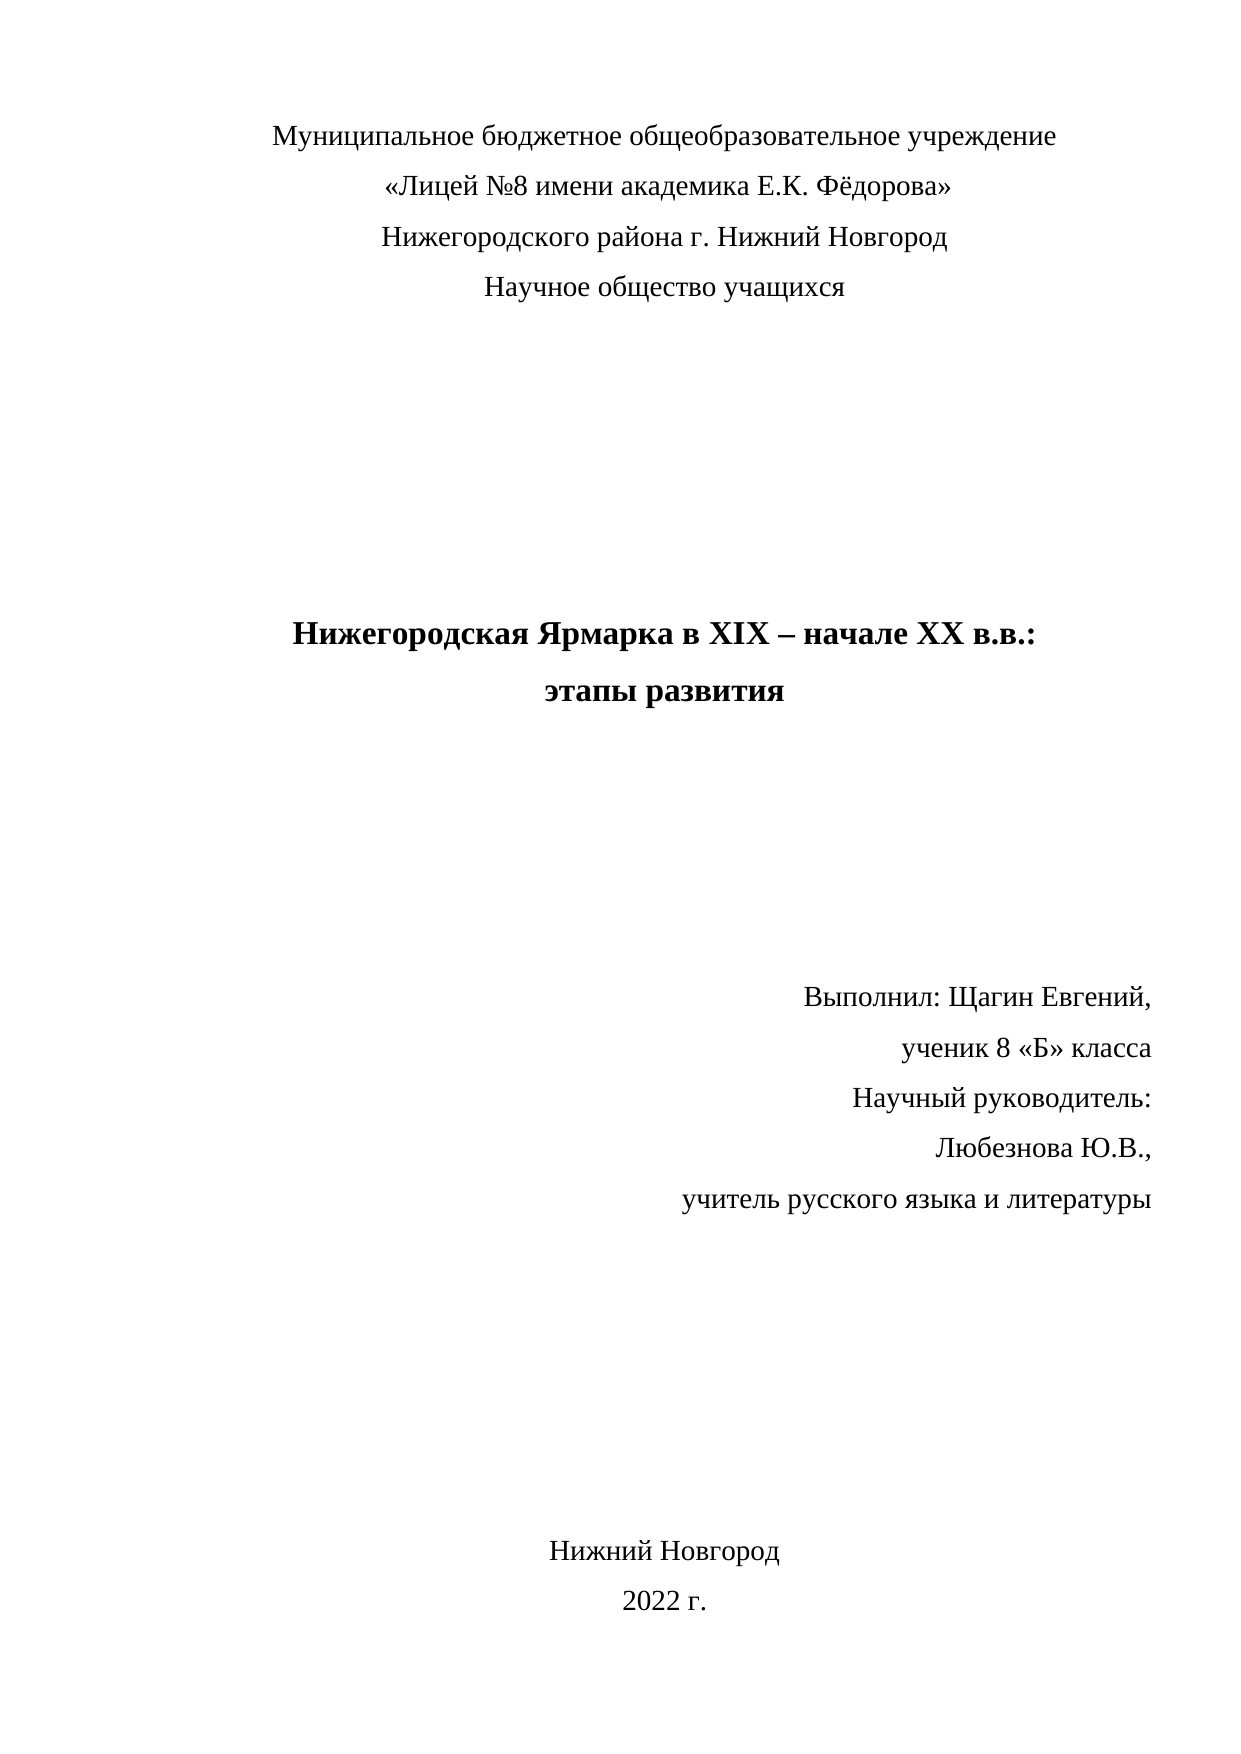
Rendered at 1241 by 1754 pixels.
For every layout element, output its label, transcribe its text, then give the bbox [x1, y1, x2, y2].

text Научное общество учащихся [177, 269, 1152, 303]
text ученик 8 «Б» класса [177, 1030, 1152, 1063]
text 2022 г. [177, 1583, 1152, 1617]
text Выполнил: Щагин Евгений, [177, 979, 1152, 1013]
text этапы развития [177, 670, 1152, 709]
text Нижегородского района г. Нижний Новгород [177, 219, 1152, 252]
text Нижний Новгород [177, 1533, 1152, 1566]
text Любезнова Ю.В., [177, 1130, 1152, 1164]
text «Лицей №8 имени академика Е.К. Фёдорова» [177, 168, 1152, 202]
text Нижегородская Ярмарка в XIX – начале XX в.в.: [177, 613, 1152, 651]
text учитель русского языка и литературы [177, 1181, 1152, 1214]
text Муниципальное бюджетное общеобразовательное учреждение [177, 118, 1152, 152]
text Научный руководитель: [177, 1080, 1152, 1114]
